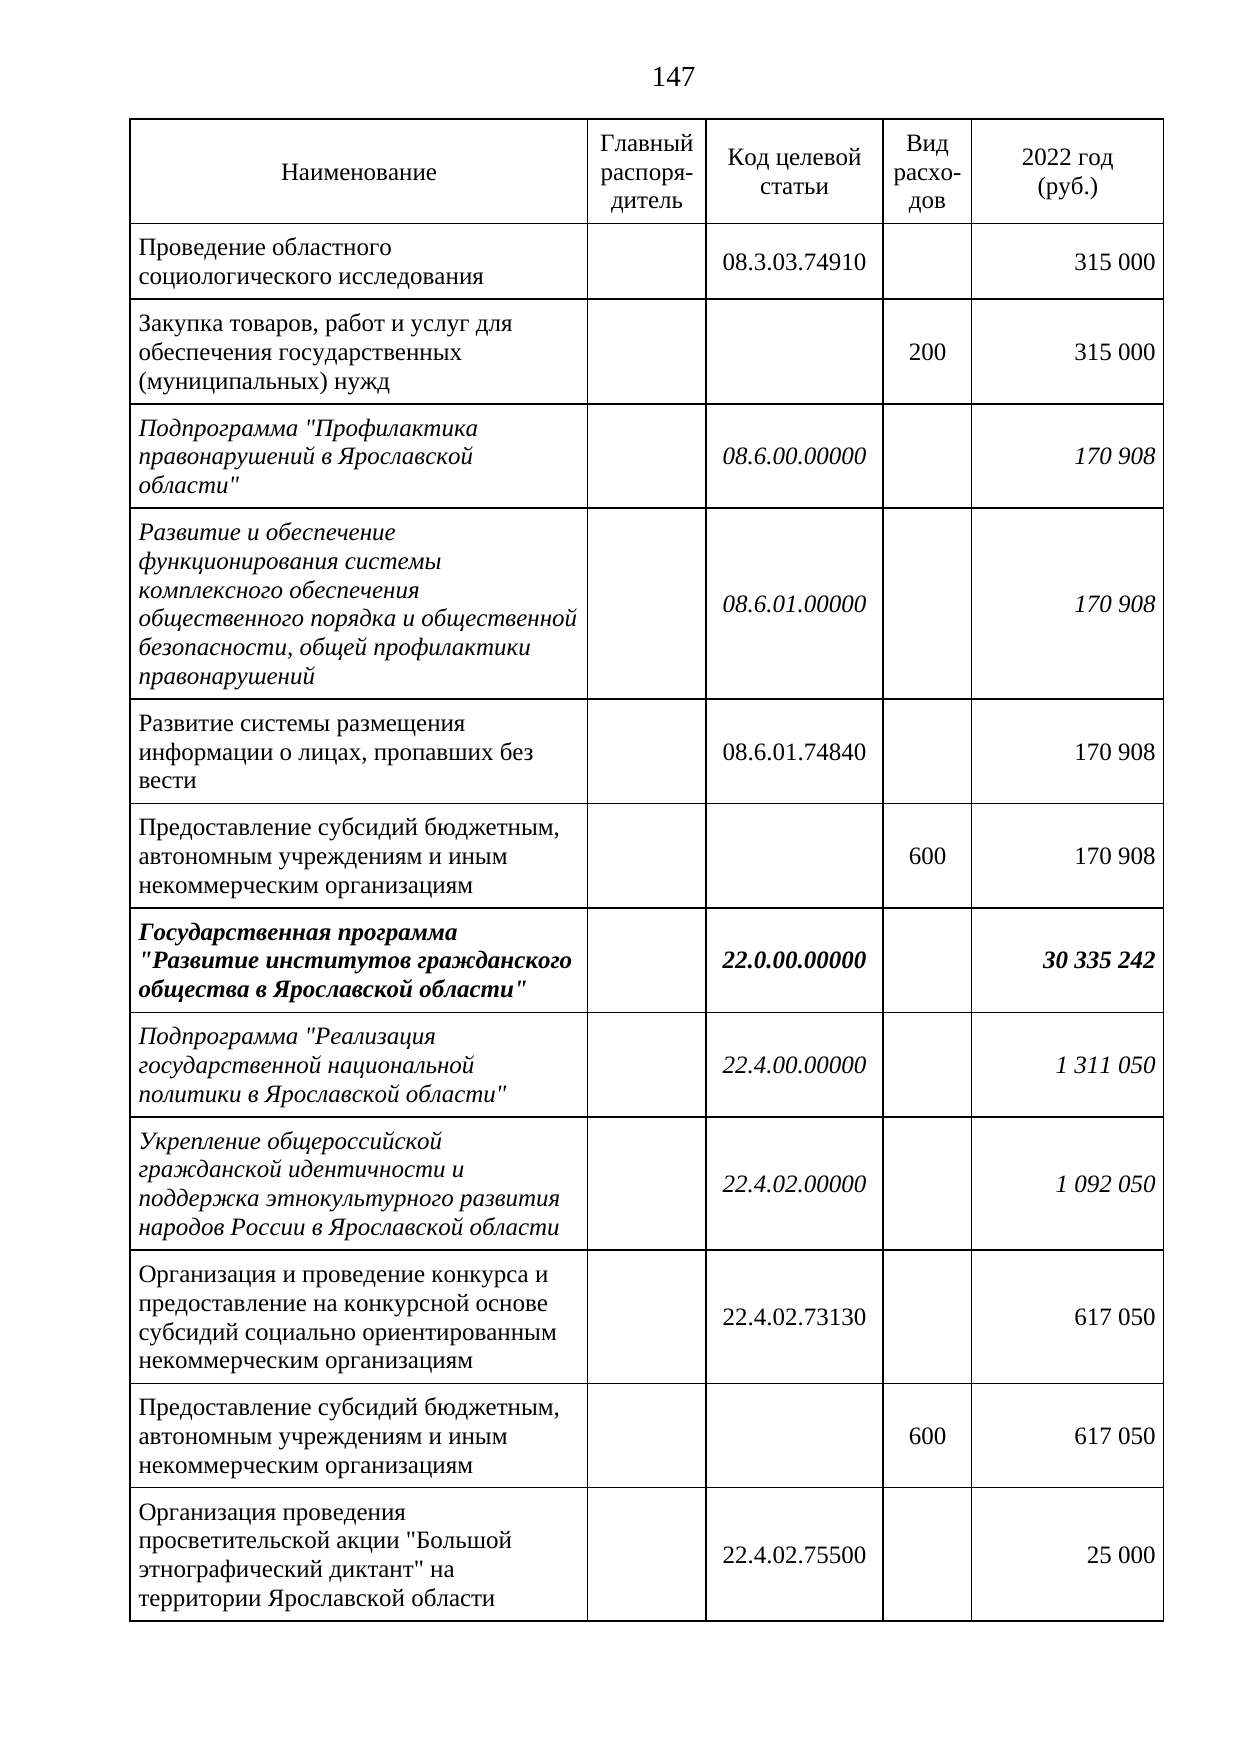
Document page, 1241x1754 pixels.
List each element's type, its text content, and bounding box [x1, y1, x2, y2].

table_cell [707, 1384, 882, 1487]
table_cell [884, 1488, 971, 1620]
table_header Код целевой статьи [707, 120, 882, 223]
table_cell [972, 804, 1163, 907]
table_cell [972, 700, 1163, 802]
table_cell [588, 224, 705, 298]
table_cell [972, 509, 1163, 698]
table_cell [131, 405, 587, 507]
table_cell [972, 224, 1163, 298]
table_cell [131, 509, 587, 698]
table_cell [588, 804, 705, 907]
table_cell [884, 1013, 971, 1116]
table_header 2022 год (руб.) [972, 120, 1163, 223]
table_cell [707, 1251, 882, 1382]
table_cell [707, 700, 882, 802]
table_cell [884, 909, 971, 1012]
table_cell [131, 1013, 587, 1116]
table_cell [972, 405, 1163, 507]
table_header Вид расхо-дов [884, 120, 971, 223]
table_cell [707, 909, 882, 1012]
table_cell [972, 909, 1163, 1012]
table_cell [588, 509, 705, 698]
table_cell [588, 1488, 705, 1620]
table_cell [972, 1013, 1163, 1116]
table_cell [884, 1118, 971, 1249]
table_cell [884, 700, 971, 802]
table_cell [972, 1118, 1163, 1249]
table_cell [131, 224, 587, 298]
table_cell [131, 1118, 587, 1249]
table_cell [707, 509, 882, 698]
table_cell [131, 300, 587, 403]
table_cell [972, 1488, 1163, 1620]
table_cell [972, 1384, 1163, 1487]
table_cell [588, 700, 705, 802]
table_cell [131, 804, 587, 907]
table_header Главный распоря-дитель [588, 120, 705, 223]
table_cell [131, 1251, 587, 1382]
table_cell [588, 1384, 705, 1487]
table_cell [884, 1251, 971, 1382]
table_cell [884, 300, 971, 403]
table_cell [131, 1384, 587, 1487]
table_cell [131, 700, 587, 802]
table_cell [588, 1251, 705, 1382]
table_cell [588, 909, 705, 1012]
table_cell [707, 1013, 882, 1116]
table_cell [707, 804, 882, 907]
table_header Наименование [131, 120, 587, 223]
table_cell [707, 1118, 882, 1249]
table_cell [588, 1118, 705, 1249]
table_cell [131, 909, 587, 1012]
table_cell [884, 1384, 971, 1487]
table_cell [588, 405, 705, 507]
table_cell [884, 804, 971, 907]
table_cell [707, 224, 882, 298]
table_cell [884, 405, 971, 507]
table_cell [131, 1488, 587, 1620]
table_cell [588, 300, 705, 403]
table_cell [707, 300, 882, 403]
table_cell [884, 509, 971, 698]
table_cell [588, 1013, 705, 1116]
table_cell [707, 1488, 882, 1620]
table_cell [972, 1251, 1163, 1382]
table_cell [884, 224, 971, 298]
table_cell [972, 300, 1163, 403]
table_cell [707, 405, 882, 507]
